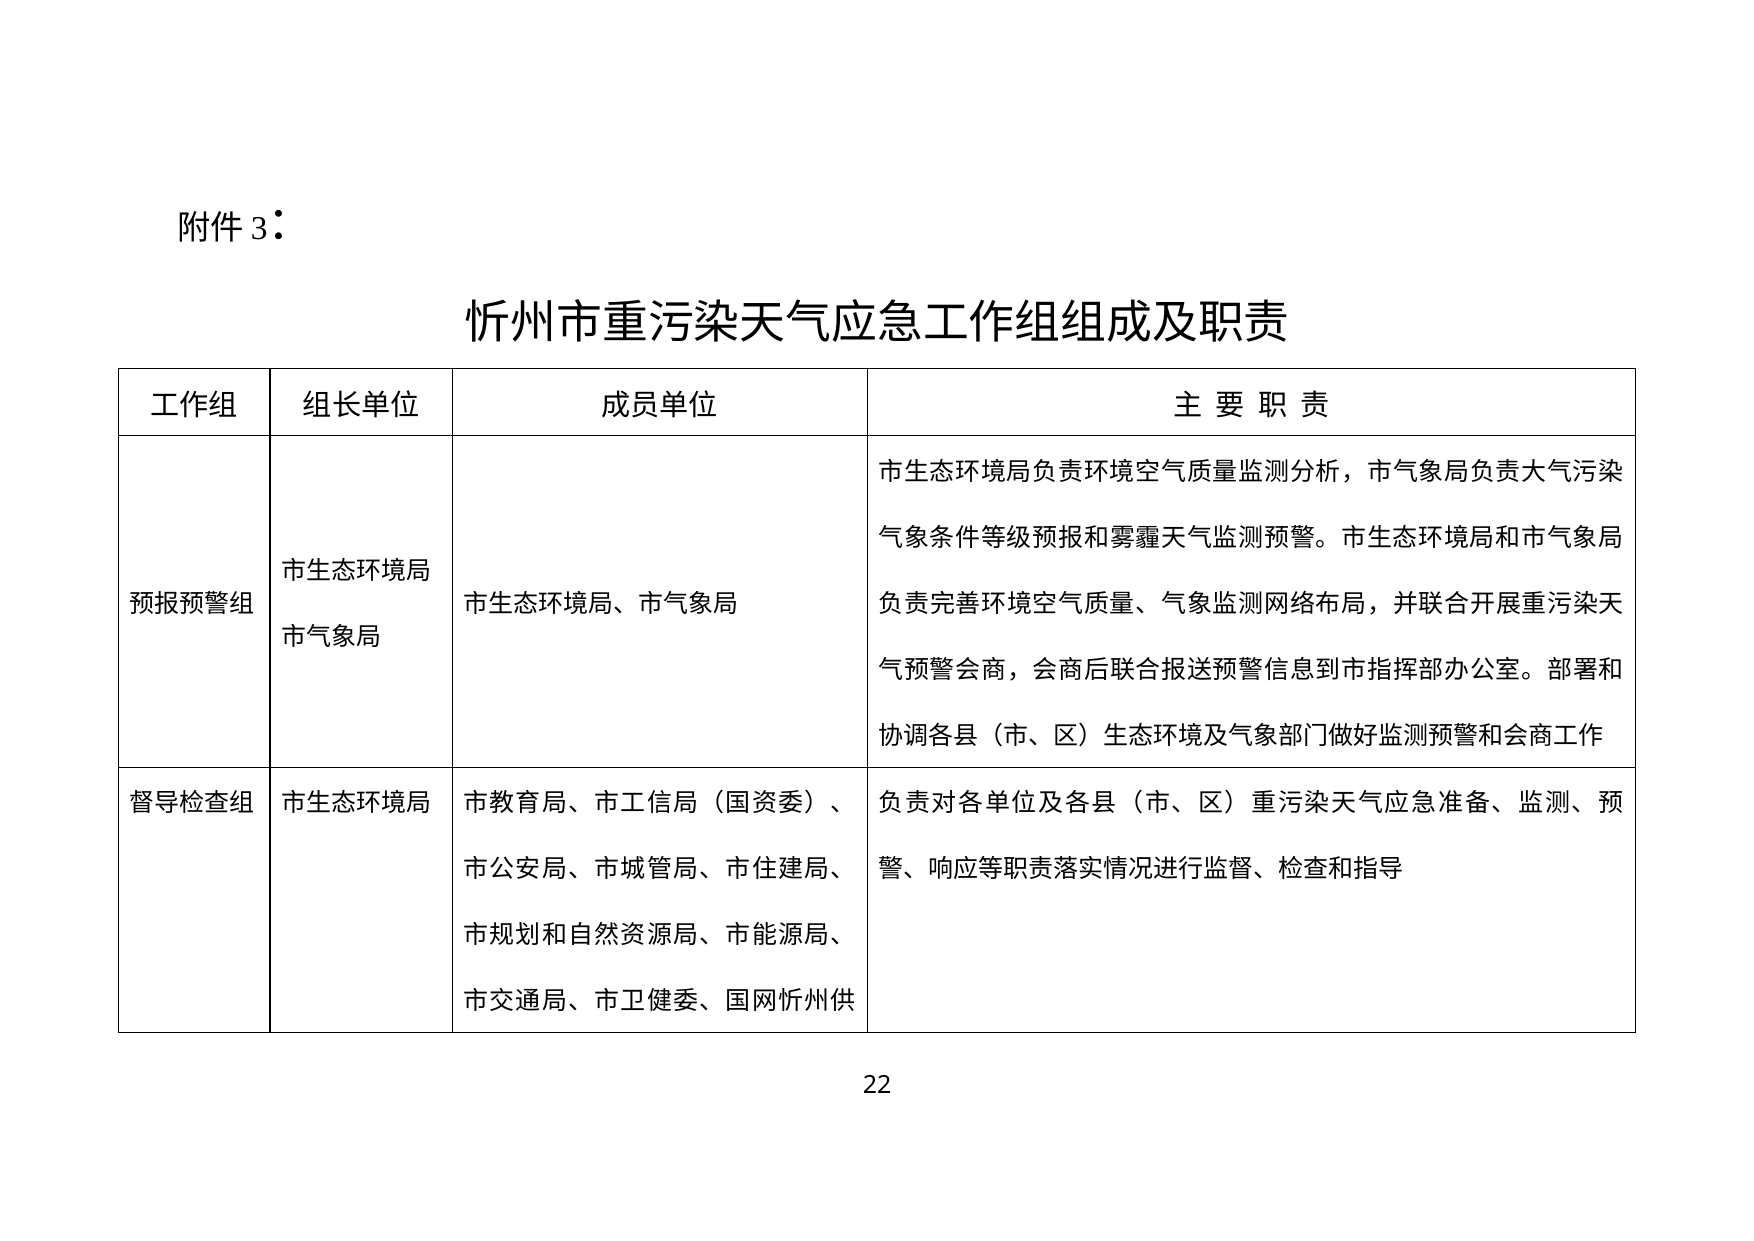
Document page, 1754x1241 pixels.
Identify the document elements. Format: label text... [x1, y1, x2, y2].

table_header 工作组 [119, 369, 269, 435]
table_header 主 要 职 责 [868, 369, 1635, 435]
table_header 组长单位 [271, 369, 452, 435]
text 忻州市重污染天气应急工作组组成及职责 [177, 269, 1577, 368]
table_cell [868, 768, 1635, 1032]
table_cell 市生态环境局 [271, 768, 452, 1032]
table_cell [453, 768, 867, 1032]
table_cell 市生态环境局负责环境空气质量监测分析，市气象局负责大气污染气象条件等级预报和雾霾天气监测预警。市生态环境局和市气象局负责完善环境空气质量、气象监测网络布局，并联合开展重污染天气预警会商，会商后联合报送预警信息到市指挥部办公室。部署和协调各县（市、区）生态环境及气象部门做好监测预警和会商工作 [868, 436, 1635, 767]
table_cell 市生态环境局、市气象局 [453, 436, 867, 767]
table_header 成员单位 [453, 369, 867, 435]
text 附件3： [177, 170, 1577, 269]
table_cell 预报预警组 [119, 436, 269, 767]
table_cell 督导检查组 [119, 768, 269, 1032]
table_cell 市生态环境局 市气象局 [271, 436, 452, 767]
